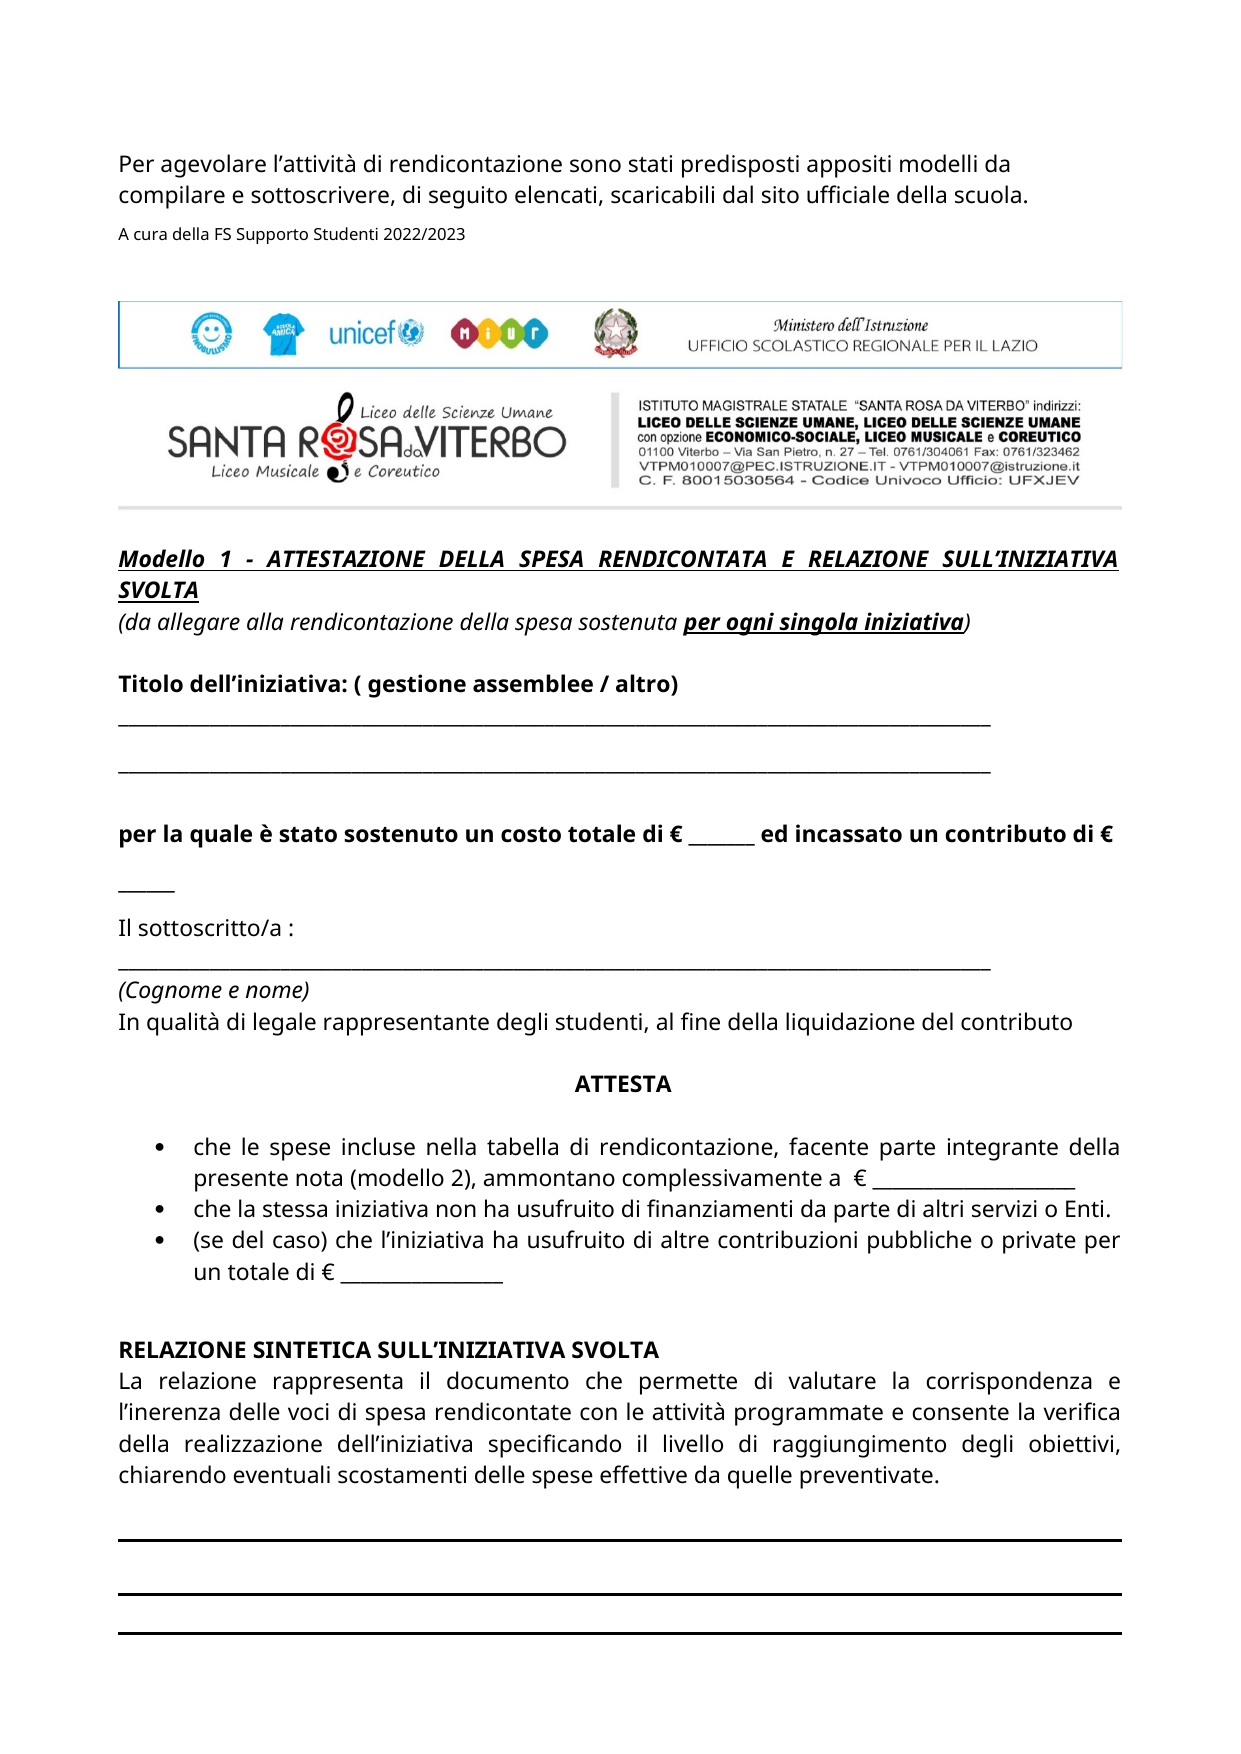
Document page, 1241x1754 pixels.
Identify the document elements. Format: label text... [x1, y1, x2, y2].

text (Cognome e nome) [118, 974, 1122, 1006]
text In qualità di legale rappresentante degli studenti, al fine della liquidazione del contributo [118, 1006, 1122, 1037]
list che le spese incluse nella tabella di rendicontazione, facente parte integrante della presente nota (modello 2), ammontano complessivamente a € ____________________ [156, 1131, 1122, 1193]
list (se del caso) che l’iniziativa ha usufruito di altre contribuzioni pubbliche o private per un totale di € ________________ [156, 1224, 1122, 1287]
text Il sottoscritto/a : ______________________________________________________________________________________ [118, 912, 1122, 974]
picture [118, 301, 1123, 537]
text A cura della FS Supporto Studenti 2022/2023 [118, 223, 1122, 245]
text Per agevolare l’attività di rendicontazione sono stati predisposti appositi modelli da compilare e sottoscrivere, di seguito elencati, scaricabili dal sito ufficiale della scuola. [118, 148, 1122, 210]
list (da allegare alla rendicontazione della spesa sostenuta per ogni singola iniziativa) [118, 606, 1122, 637]
text per la quale è stato sostenuto un costo totale di € _______ ed incassato un contributo di € ______ [118, 818, 1122, 896]
list che la stessa iniziativa non ha usufruito di finanziamenti da parte di altri servizi o Enti. [156, 1193, 1122, 1224]
text Titolo dell’iniziativa: ( gestione assemblee / altro) [118, 668, 1122, 699]
text ______________________________________________________________________________________ ______________________________________________________________________________________ [118, 699, 1122, 778]
text RELAZIONE SINTETICA SULL’INIZIATIVA SVOLTA [118, 1334, 1122, 1365]
text La relazione rappresenta il documento che permette di valutare la corrispondenza e l’inerenza delle voci di spesa rendicontate con le attività programmate e consente la verifica della realizzazione dell’iniziativa specificando il livello di raggiungimento degli obiettivi, chiarendo eventuali scostamenti delle spese effettive da quelle preventivate. [118, 1365, 1122, 1490]
text ATTESTA [118, 1068, 1122, 1099]
list Modello 1 - ATTESTAZIONE DELLA SPESA RENDICONTATA E RELAZIONE SULL’INIZIATIVA SVOLTA [118, 543, 1122, 606]
